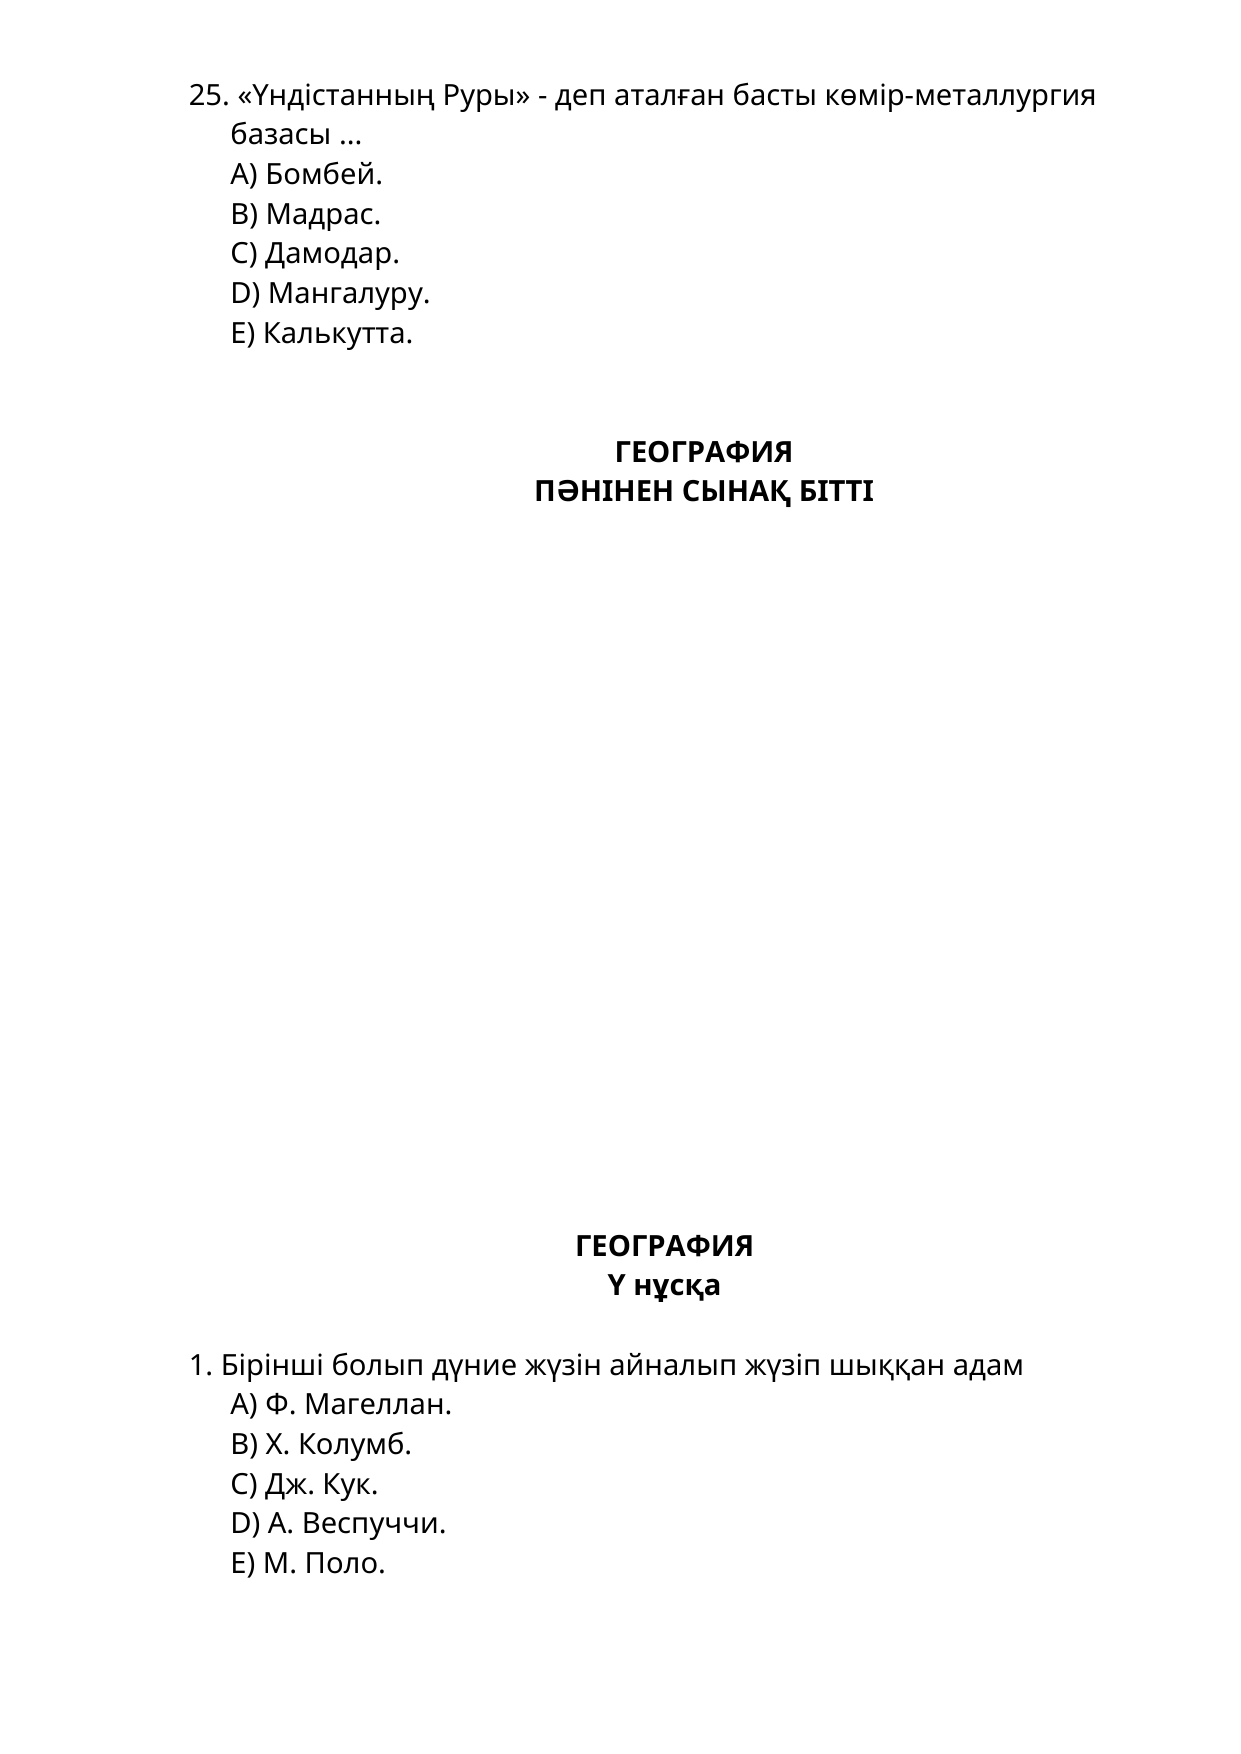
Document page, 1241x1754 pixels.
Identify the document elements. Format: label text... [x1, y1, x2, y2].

table_cell 25. «Үндістанның Руры» - деп аталған басты көмір-металлургия базасы ... A) Бомбей. B) Мадрас. C) Дамодар. D) Мангалуру. E) Калькутта. ГЕОГРАФИЯ ПӘНІНЕН СЫНАҚ БІТТІ [177, 74, 1181, 510]
text ГЕОГРАФИЯ [177, 1225, 1152, 1264]
text Ү нұсқа [177, 1264, 1152, 1304]
table_header 1. Бірінші болып дүние жүзін айналып жүзіп шыққан адам A) Ф. Магеллан. B) Х. Колумб. C) Дж. Кук. D) А. Веспуччи. E) М. Поло. [177, 1344, 1181, 1582]
